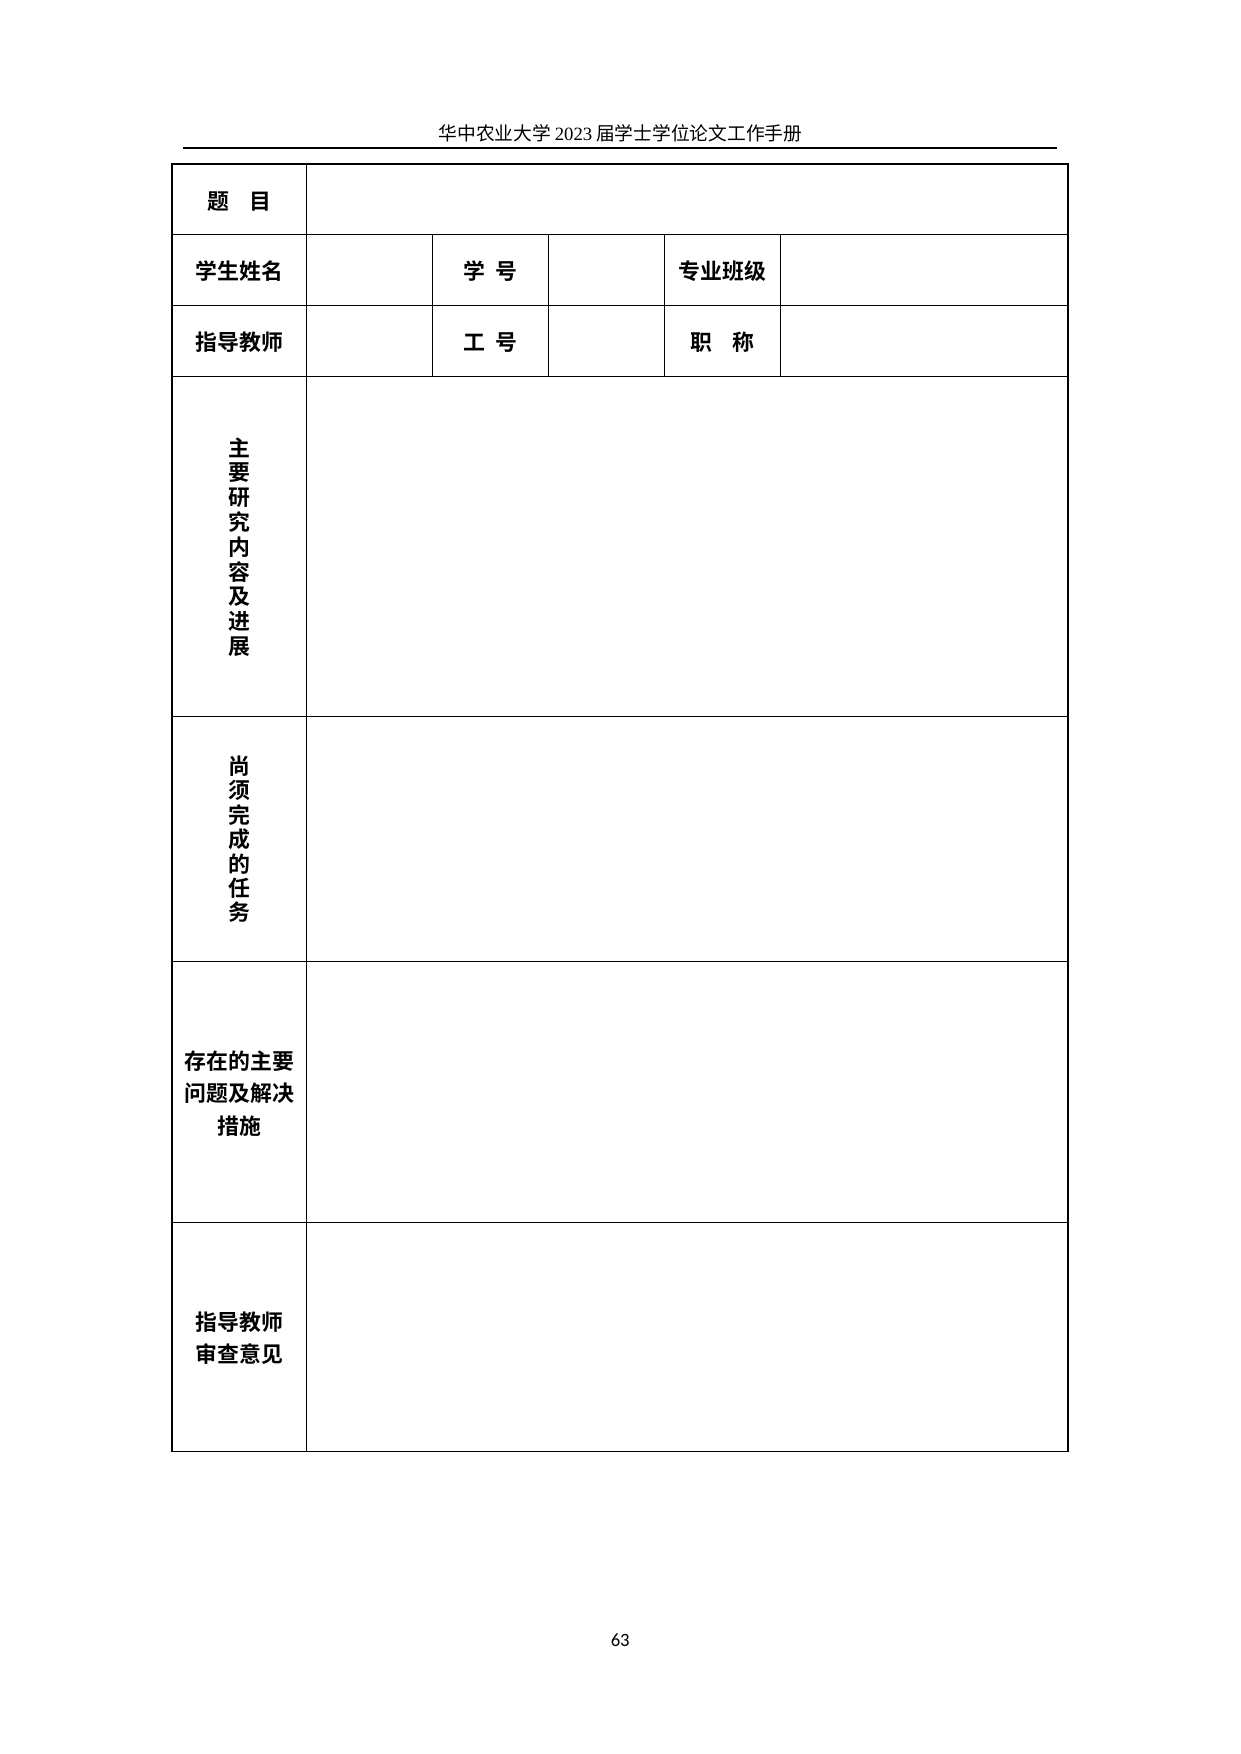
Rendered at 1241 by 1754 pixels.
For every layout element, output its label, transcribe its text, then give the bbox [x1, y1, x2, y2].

table_header [307, 165, 1067, 234]
table_cell [549, 235, 664, 305]
table_cell [307, 962, 1067, 1222]
table_cell [307, 377, 1067, 716]
table_cell [307, 306, 432, 376]
table_cell [307, 1223, 1067, 1451]
table_cell 工 号 [433, 306, 548, 376]
table_header 题 目 [173, 165, 306, 234]
table_cell [307, 235, 432, 305]
table_cell 指导教师 [173, 306, 306, 376]
table_cell [781, 235, 1067, 305]
table_cell 指导教师 审查意见 [173, 1223, 306, 1451]
table_cell 学 号 [433, 235, 548, 305]
table_cell 存在的主要问题及解决措施 [173, 962, 306, 1222]
table_cell 主要研究内容及进展 [173, 377, 306, 716]
table_cell [307, 717, 1067, 961]
table_cell 职 称 [665, 306, 780, 376]
table_cell [549, 306, 664, 376]
table_cell 专业班级 [665, 235, 780, 305]
table_cell 学生姓名 [173, 235, 306, 305]
table_cell 尚须完成的任务 [173, 717, 306, 961]
table_cell [781, 306, 1067, 376]
